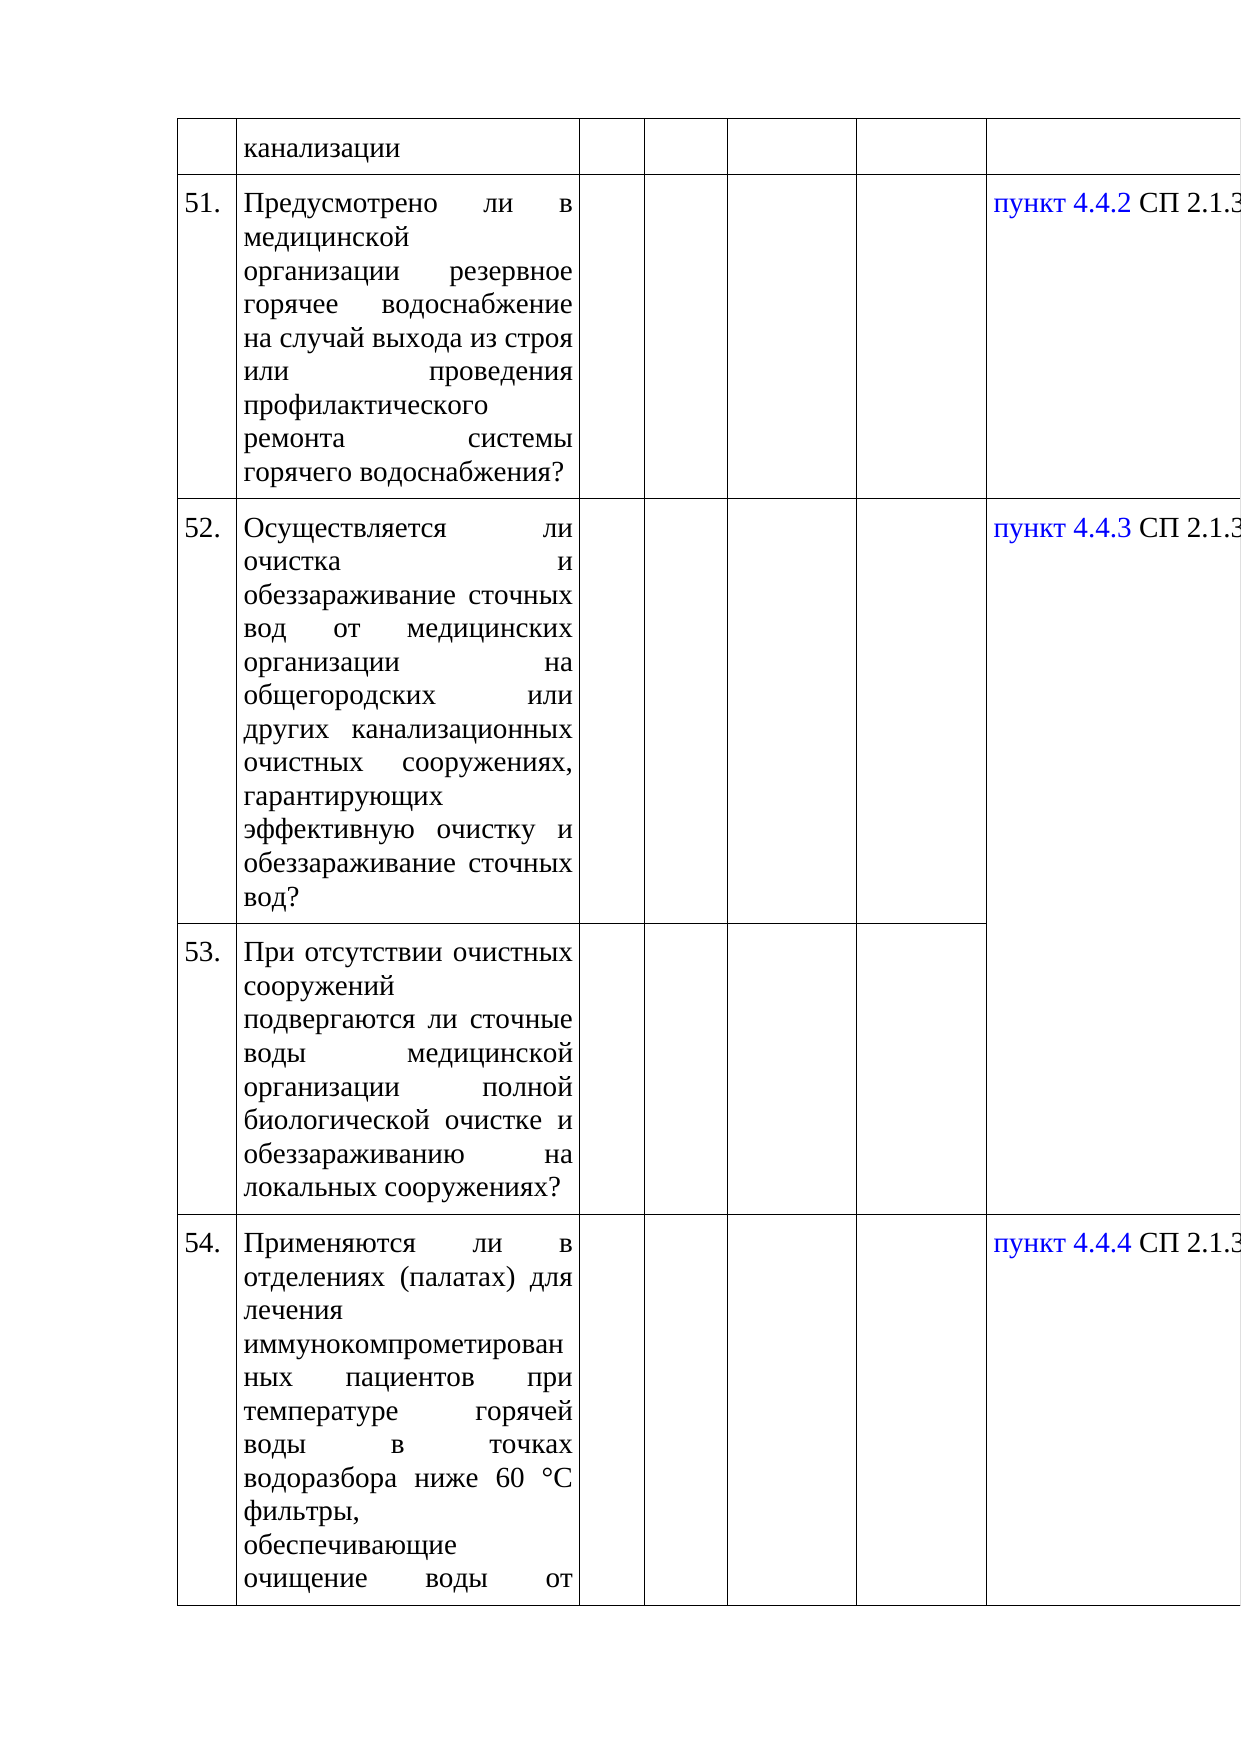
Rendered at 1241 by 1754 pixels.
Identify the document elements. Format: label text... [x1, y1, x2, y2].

table_cell [728, 175, 856, 498]
table_cell пункт 4.4.3 СП 2.1.3678-20 [987, 499, 1240, 1213]
table_cell [580, 1215, 644, 1605]
table_cell [645, 924, 727, 1213]
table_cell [237, 119, 579, 174]
table_cell [645, 499, 727, 923]
table_cell [728, 1215, 856, 1605]
table_cell 53. [178, 924, 236, 1213]
table_cell [645, 119, 727, 174]
table_cell [728, 924, 856, 1213]
table_cell 51. [178, 175, 236, 498]
table_cell Осуществляется ли очистка и обеззараживание сточных вод от медицинских организации на общегородских или других канализационных очистных сооружениях, гарантирующих эффективную очистку и обеззараживание сточных вод? [237, 499, 579, 923]
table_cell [987, 1215, 1240, 1605]
table_cell [857, 119, 986, 174]
table_cell [645, 1215, 727, 1605]
table_cell 52. [178, 499, 236, 923]
table_cell [178, 119, 236, 174]
table_cell [857, 1215, 986, 1605]
table_cell [645, 175, 727, 498]
table_cell [580, 175, 644, 498]
table_cell При отсутствии очистных сооружений подвергаются ли сточные воды медицинской организации полной биологической очистке и обеззараживанию на локальных сооружениях? [237, 924, 579, 1213]
table_cell [580, 119, 644, 174]
table_cell [728, 119, 856, 174]
table_cell 54. [178, 1215, 236, 1605]
table_cell [580, 499, 644, 923]
table_cell [857, 499, 986, 923]
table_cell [237, 1215, 579, 1605]
table_cell [857, 175, 986, 498]
table_cell [857, 924, 986, 1213]
table_cell [987, 119, 1240, 174]
table_cell [728, 499, 856, 923]
table_cell Предусмотрено ли в медицинской организации резервное горячее водоснабжение на случай выхода из строя или проведения профилактического ремонта системы горячего водоснабжения? [237, 175, 579, 498]
table_cell [580, 924, 644, 1213]
table_cell пункт 4.4.2 СП 2.1.3678-20 [987, 175, 1240, 498]
